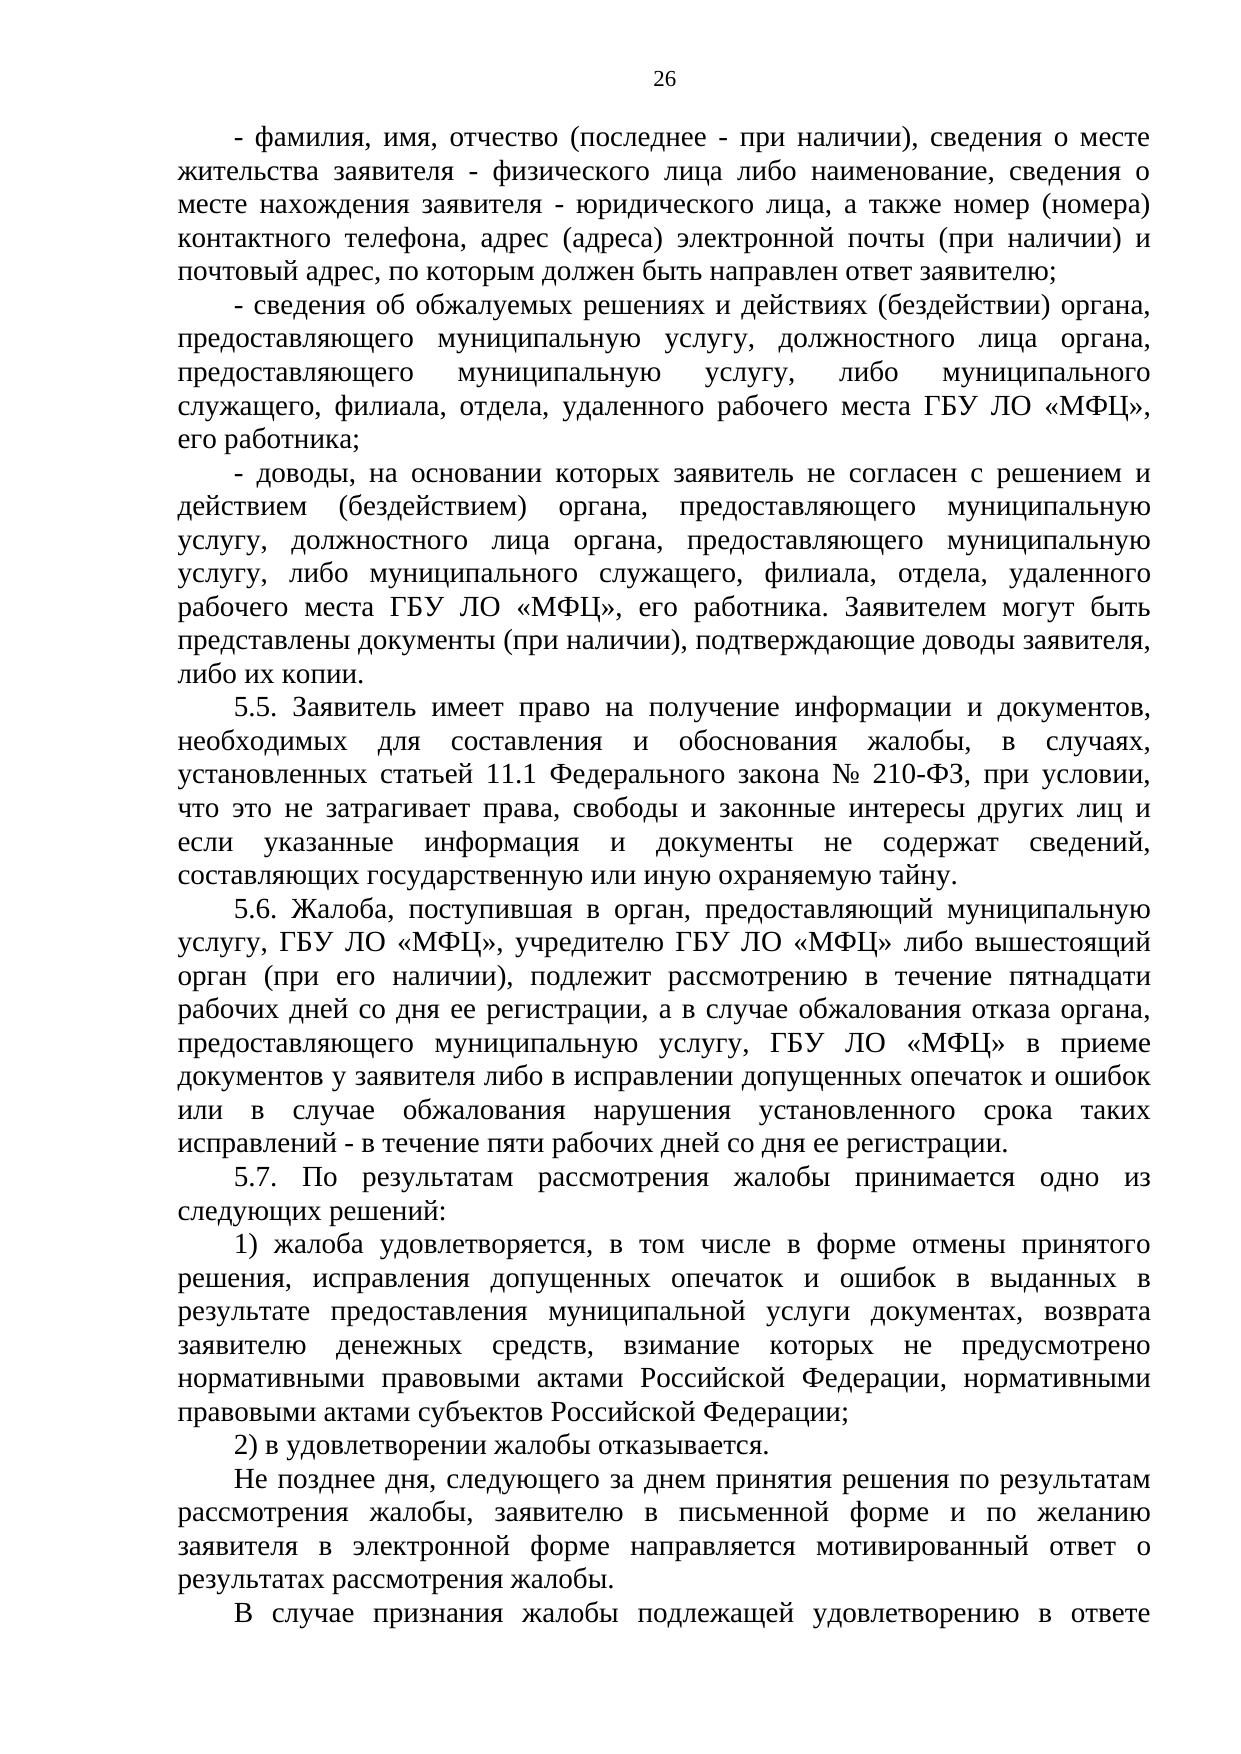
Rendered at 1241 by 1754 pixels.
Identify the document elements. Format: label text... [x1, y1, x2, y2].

text 5.7. По результатам рассмотрения жалобы принимается одно из следующих решений: [177, 1159, 1152, 1226]
text - сведения об обжалуемых решениях и действиях (бездействии) органа, предоставляющего муниципальную услугу, должностного лица органа, предоставляющего муниципальную услугу, либо муниципального служащего, филиала, отдела, удаленного рабочего места ГБУ ЛО «МФЦ», его работника; [177, 287, 1152, 455]
text 1) жалоба удовлетворяется, в том числе в форме отмены принятого решения, исправления допущенных опечаток и ошибок в выданных в результате предоставления муниципальной услуги документах, возврата заявителю денежных средств, взимание которых не предусмотрено нормативными правовыми актами Российской Федерации, нормативными правовыми актами субъектов Российской Федерации; [177, 1226, 1152, 1427]
text 5.6. Жалоба, поступившая в орган, предоставляющий муниципальную услугу, ГБУ ЛО «МФЦ», учредителю ГБУ ЛО «МФЦ» либо вышестоящий орган (при его наличии), подлежит рассмотрению в течение пятнадцати рабочих дней со дня ее регистрации, а в случае обжалования отказа органа, предоставляющего муниципальную услугу, ГБУ ЛО «МФЦ» в приеме документов у заявителя либо в исправлении допущенных опечаток и ошибок или в случае обжалования нарушения установленного срока таких исправлений - в течение пяти рабочих дней со дня ее регистрации. [177, 891, 1152, 1159]
text 2) в удовлетворении жалобы отказывается. [177, 1427, 1152, 1461]
text - доводы, на основании которых заявитель не согласен с решением и действием (бездействием) органа, предоставляющего муниципальную услугу, должностного лица органа, предоставляющего муниципальную услугу, либо муниципального служащего, филиала, отдела, удаленного рабочего места ГБУ ЛО «МФЦ», его работника. Заявителем могут быть представлены документы (при наличии), подтверждающие доводы заявителя, либо их копии. [177, 455, 1152, 689]
text 5.5. Заявитель имеет право на получение информации и документов, необходимых для составления и обоснования жалобы, в случаях, установленных статьей 11.1 Федерального закона № 210-ФЗ, при условии, что это не затрагивает права, свободы и законные интересы других лиц и если указанные информация и документы не содержат сведений, составляющих государственную или иную охраняемую тайну. [177, 689, 1152, 891]
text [177, 1595, 1152, 1629]
text - фамилия, имя, отчество (последнее - при наличии), сведения о месте жительства заявителя - физического лица либо наименование, сведения о месте нахождения заявителя - юридического лица, а также номер (номера) контактного телефона, адрес (адреса) электронной почты (при наличии) и почтовый адрес, по которым должен быть направлен ответ заявителю; [177, 119, 1152, 287]
text Не позднее дня, следующего за днем принятия решения по результатам рассмотрения жалобы, заявителю в письменной форме и по желанию заявителя в электронной форме направляется мотивированный ответ о результатах рассмотрения жалобы. [177, 1461, 1152, 1595]
